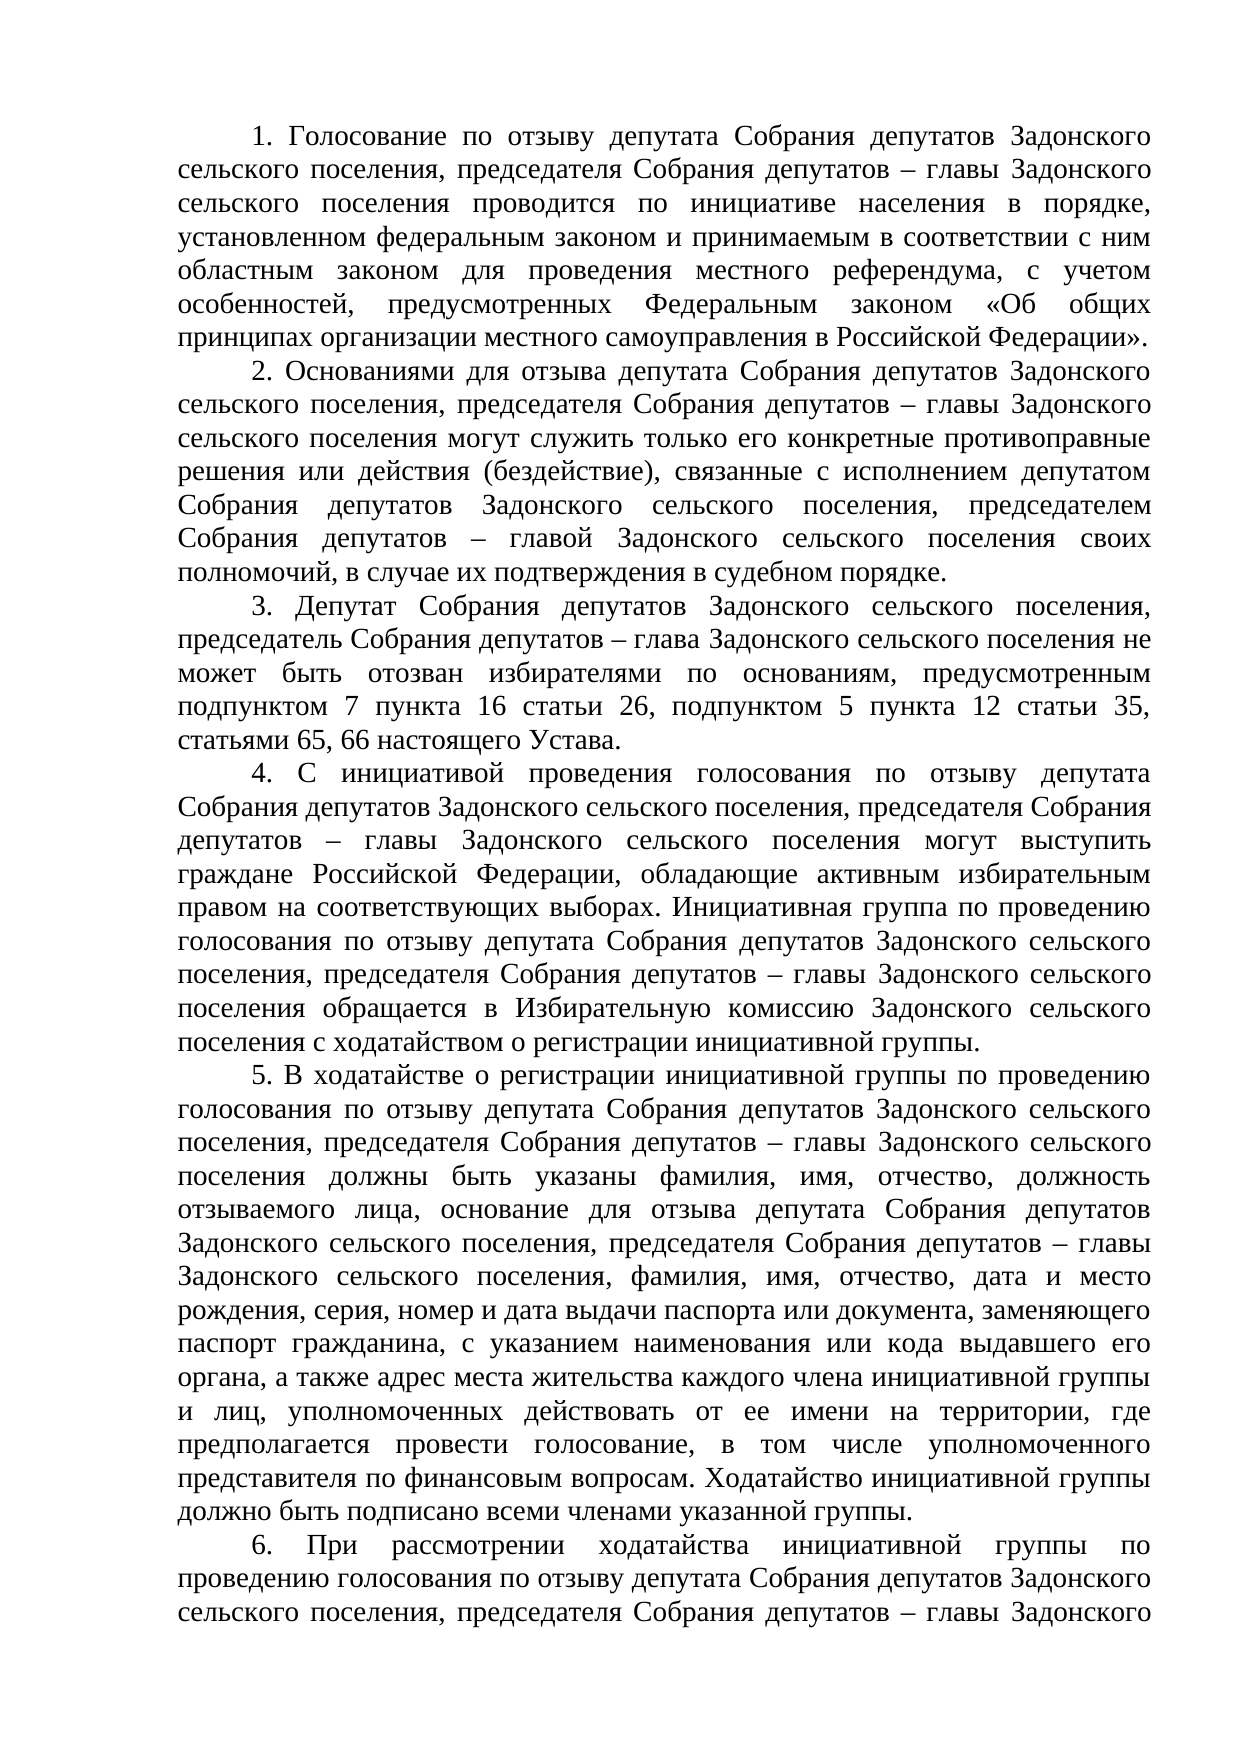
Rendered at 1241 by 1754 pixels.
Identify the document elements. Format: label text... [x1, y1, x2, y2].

text 3. Депутат Собрания депутатов Задонского сельского поселения, председатель Собрания депутатов – глава Задонского сельского поселения не может быть отозван избирателями по основаниям, предусмотренным подпунктом 7 пункта 16 статьи 26, подпунктом 5 пункта 12 статьи 35, статьями 65, 66 настоящего Устава. [177, 588, 1152, 755]
text 1. Голосование по отзыву депутата Собрания депутатов Задонского сельского поселения, председателя Собрания депутатов – главы Задонского сельского поселения проводится по инициативе населения в порядке, установленном федеральным законом и принимаемым в соответствии с ним областным законом для проведения местного референдума, с учетом особенностей, предусмотренных Федеральным законом «Об общих принципах организации местного самоуправления в Российской Федерации». [177, 118, 1152, 353]
text 5. В ходатайстве о регистрации инициативной группы по проведению голосования по отзыву депутата Собрания депутатов Задонского сельского поселения, председателя Собрания депутатов – главы Задонского сельского поселения должны быть указаны фамилия, имя, отчество, должность отзываемого лица, основание для отзыва депутата Собрания депутатов Задонского сельского поселения, председателя Собрания депутатов – главы Задонского сельского поселения, фамилия, имя, отчество, дата и место рождения, серия, номер и дата выдачи паспорта или документа, заменяющего паспорт гражданина, с указанием наименования или кода выдавшего его органа, а также адрес места жительства каждого члена инициативной группы и лиц, уполномоченных действовать от ее имени на территории, где предполагается провести голосование, в том числе уполномоченного представителя по финансовым вопросам. Ходатайство инициативной группы должно быть подписано всеми членами указанной группы. [177, 1057, 1152, 1527]
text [177, 1527, 1152, 1627]
text 4. С инициативой проведения голосования по отзыву депутата Собрания депутатов Задонского сельского поселения, председателя Собрания депутатов – главы Задонского сельского поселения могут выступить граждане Российской Федерации, обладающие активным избирательным правом на соответствующих выборах. Инициативная группа по проведению голосования по отзыву депутата Собрания депутатов Задонского сельского поселения, председателя Собрания депутатов – главы Задонского сельского поселения обращается в Избирательную комиссию Задонского сельского поселения с ходатайством о регистрации инициативной группы. [177, 755, 1152, 1057]
text 2. Основаниями для отзыва депутата Собрания депутатов Задонского сельского поселения, председателя Собрания депутатов – главы Задонского сельского поселения могут служить только его конкретные противоправные решения или действия (бездействие), связанные с исполнением депутатом Собрания депутатов Задонского сельского поселения, председателем Собрания депутатов – главой Задонского сельского поселения своих полномочий, в случае их подтверждения в судебном порядке. [177, 353, 1152, 588]
